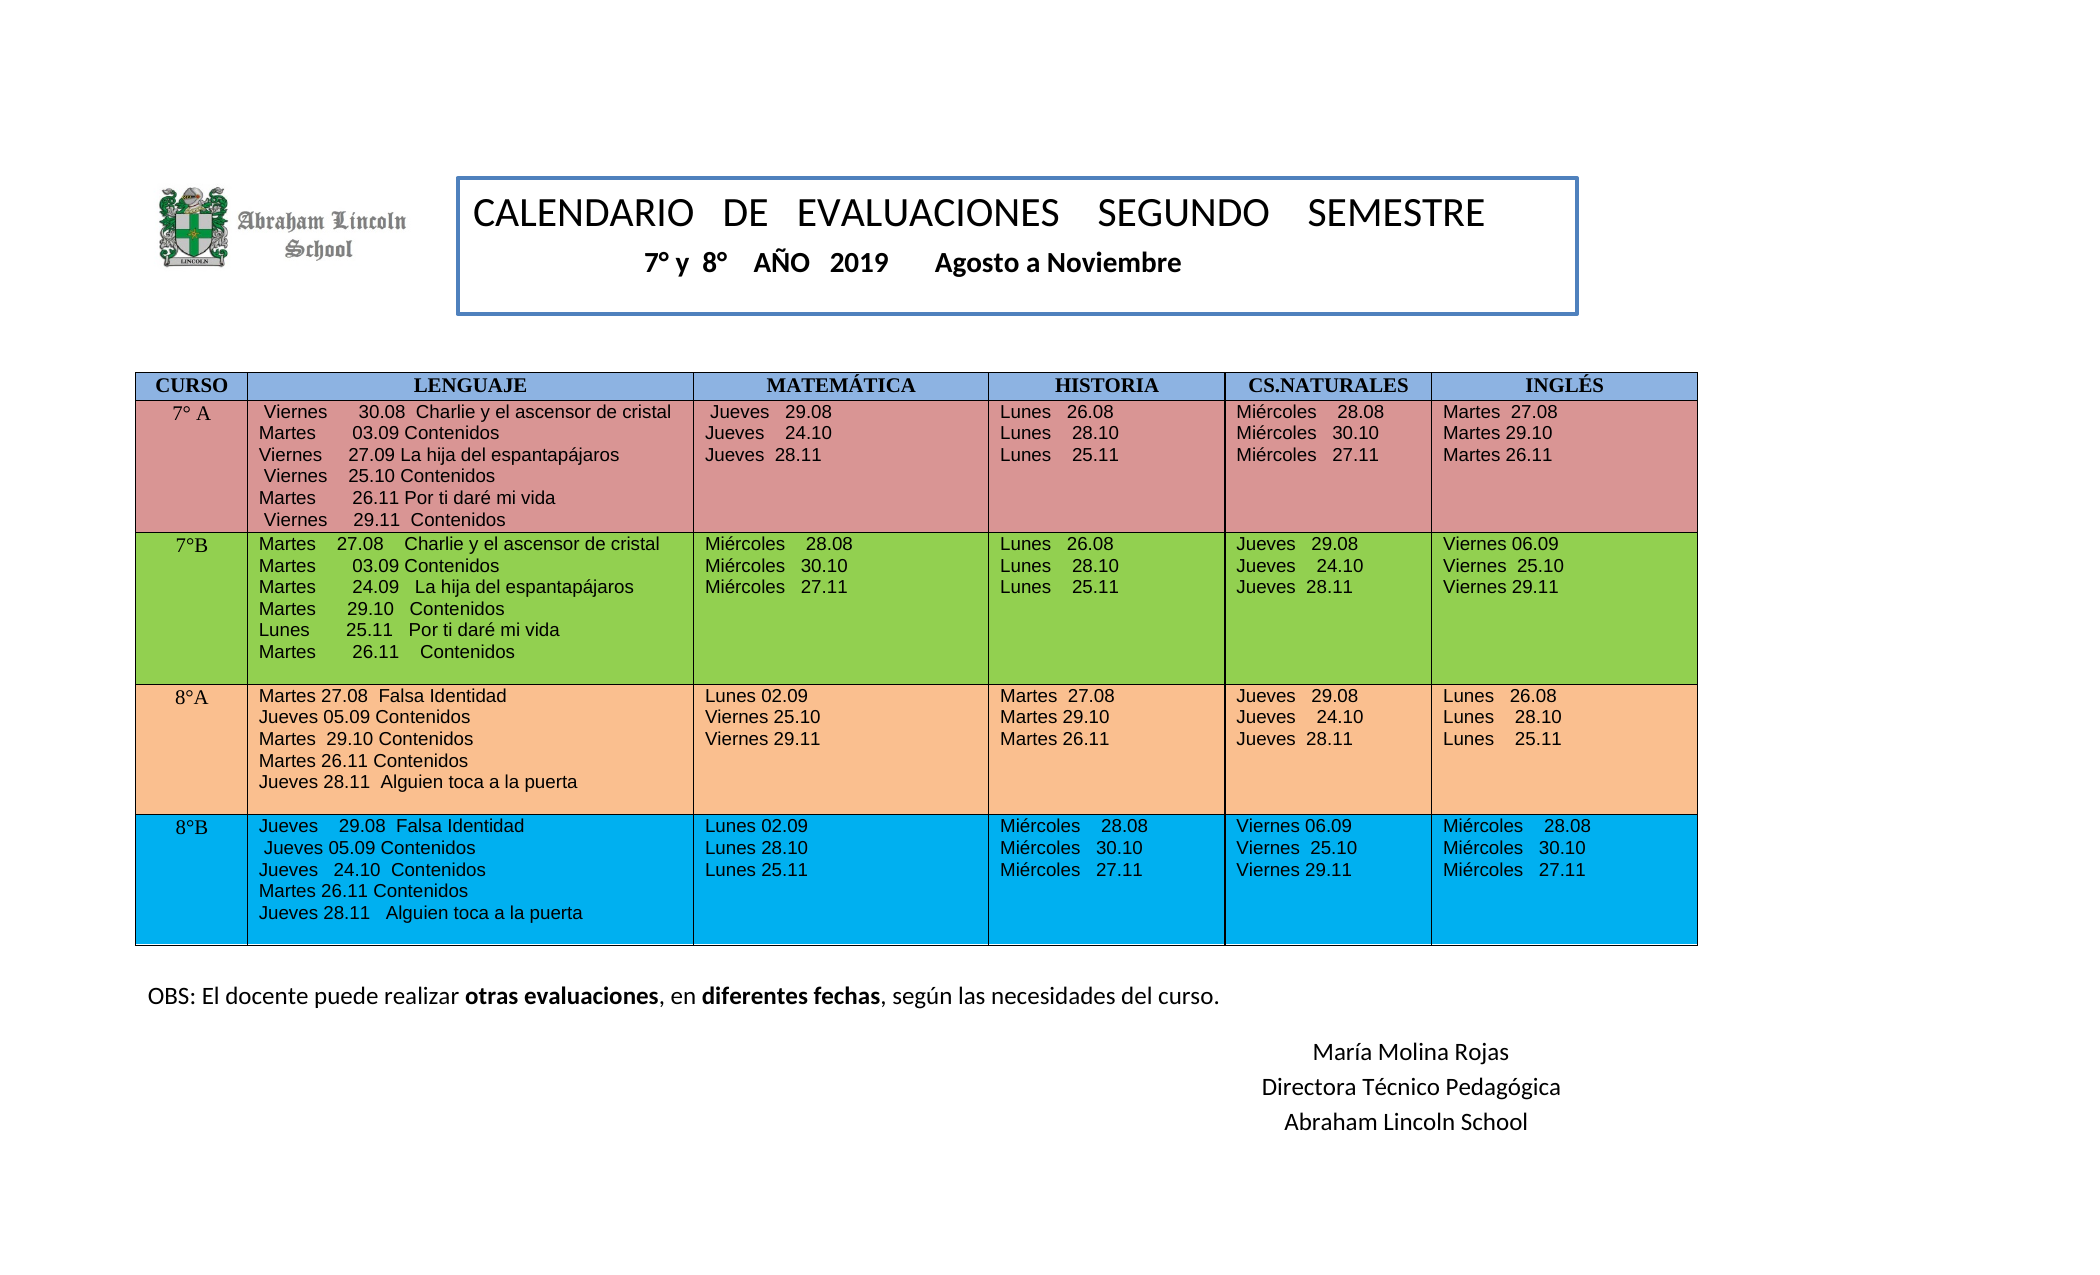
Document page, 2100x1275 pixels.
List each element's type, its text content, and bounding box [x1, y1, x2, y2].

table_cell Lunes 26.08 Lunes 28.10 Lunes 25.11 [989, 533, 1224, 684]
table_header Lunes 26.08 Lunes 28.10 Lunes 25.11 [989, 401, 1224, 532]
table_header LENGUAJE [248, 373, 693, 400]
table_cell Jueves 29.08 Falsa Identidad Jueves 05.09 Contenidos Jueves 24.10 Contenidos Martes 26.11 Contenidos Jueves 28.11 Alguien toca a la puerta [248, 815, 693, 944]
table_header Jueves 29.08 Jueves 24.10 Jueves 28.11 [694, 401, 988, 532]
table_cell Lunes 26.08 Lunes 28.10 Lunes 25.11 [1432, 685, 1697, 814]
table_header Viernes 30.08 Charlie y el ascensor de cristal Martes 03.09 Contenidos Viernes 27.09 La hija del espantapájaros Viernes 25.10 Contenidos Martes 26.11 Por ti daré mi vida Viernes 29.11 Contenidos [248, 401, 693, 532]
table_cell 7°B [136, 533, 247, 684]
table_header MATEMÁTICA [694, 373, 988, 400]
table_cell Jueves 29.08 Jueves 24.10 Jueves 28.11 [1226, 685, 1431, 814]
picture [153, 177, 423, 275]
table_header CS.NATURALES [1226, 373, 1431, 400]
table_cell Miércoles 28.08 Miércoles 30.10 Miércoles 27.11 [1432, 815, 1697, 944]
table_cell Miércoles 28.08 Miércoles 30.10 Miércoles 27.11 [989, 815, 1224, 944]
table_cell Jueves 29.08 Jueves 24.10 Jueves 28.11 [1226, 533, 1431, 684]
table_cell 8°A [136, 685, 247, 814]
table_header Martes 27.08 Martes 29.10 Martes 26.11 [1432, 401, 1697, 532]
table_cell Martes 27.08 Falsa Identidad Jueves 05.09 Contenidos Martes 29.10 Contenidos Martes 26.11 Contenidos Jueves 28.11 Alguien toca a la puerta [248, 685, 693, 814]
table_cell Martes 27.08 Charlie y el ascensor de cristal Martes 03.09 Contenidos Martes 24.09 La hija del espantapájaros Martes 29.10 Contenidos Lunes 25.11 Por ti daré mi vida Martes 26.11 Contenidos [248, 533, 693, 684]
table_header 7° A [136, 401, 247, 532]
table_cell Miércoles 28.08 Miércoles 30.10 Miércoles 27.11 [694, 533, 988, 684]
table_cell Martes 27.08 Martes 29.10 Martes 26.11 [989, 685, 1224, 814]
table_cell Lunes 02.09 Viernes 25.10 Viernes 29.11 [694, 685, 988, 814]
text Directora Técnico Pedagógica [148, 1071, 1952, 1102]
text María Molina Rojas [148, 1036, 1952, 1067]
table_cell 8°B [136, 815, 247, 944]
table_header CURSO [136, 373, 247, 400]
table_header INGLÉS [1432, 373, 1697, 400]
text OBS: El docente puede realizar otras evaluaciones, en diferentes fechas, según las necesidades del curso. [148, 980, 1952, 1011]
table_header HISTORIA [989, 373, 1224, 400]
table_cell Viernes 06.09 Viernes 25.10 Viernes 29.11 [1432, 533, 1697, 684]
table_cell Lunes 02.09 Lunes 28.10 Lunes 25.11 [694, 815, 988, 944]
text Abraham Lincoln School [148, 1106, 1952, 1137]
table_header Miércoles 28.08 Miércoles 30.10 Miércoles 27.11 [1226, 401, 1431, 532]
table_cell Viernes 06.09 Viernes 25.10 Viernes 29.11 [1226, 815, 1431, 944]
